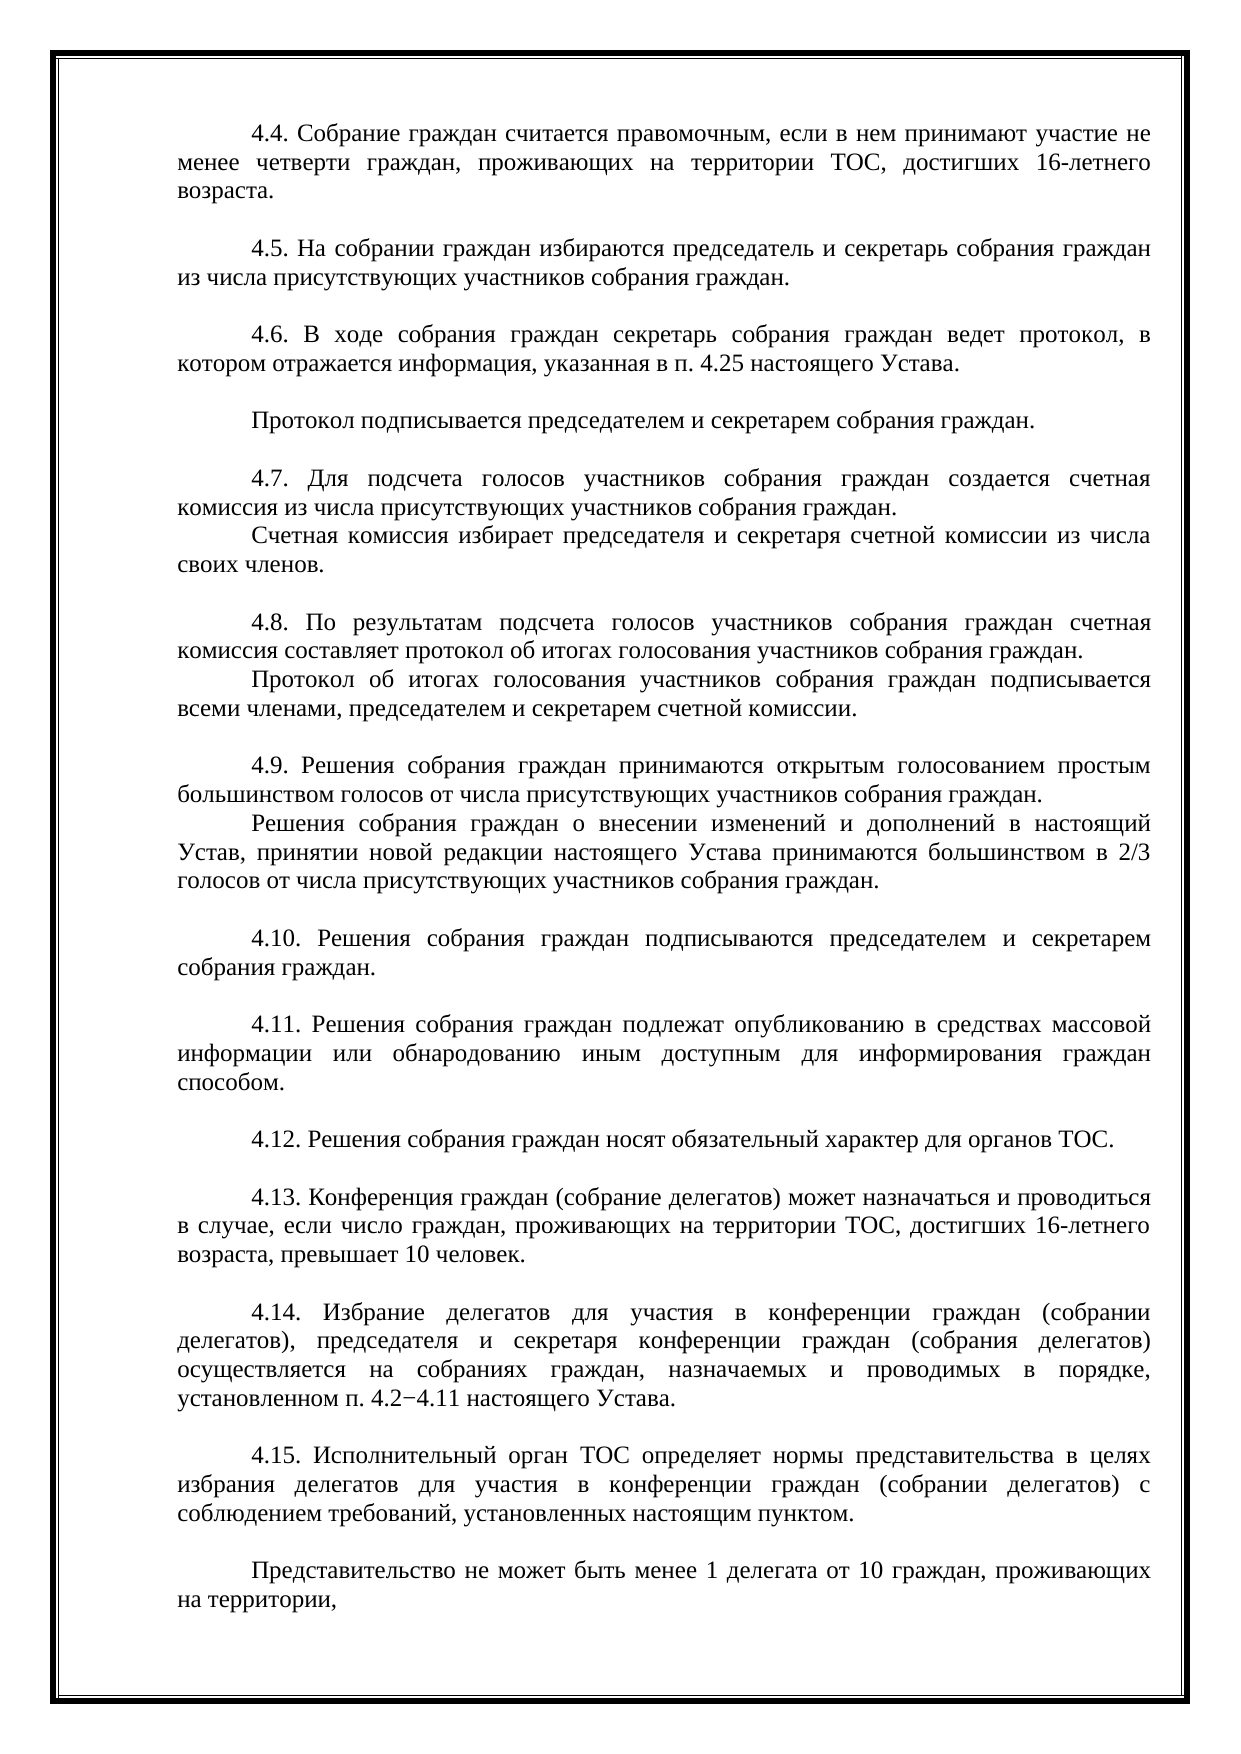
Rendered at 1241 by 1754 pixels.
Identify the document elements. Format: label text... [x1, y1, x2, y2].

text 4.8. По результатам подсчета голосов участников собрания граждан счетная комиссия составляет протокол об итогах голосования участников собрания граждан. [177, 607, 1152, 664]
text Решения собрания граждан о внесении изменений и дополнений в настоящий Устав, принятии новой редакции настоящего Устава принимаются большинством в 2/3 голосов от числа присутствующих участников собрания граждан. [177, 808, 1152, 894]
text 4.10. Решения собрания граждан подписываются председателем и секретарем собрания граждан. [177, 923, 1152, 981]
text Счетная комиссия избирает председателя и секретаря счетной комиссии из числа своих членов. [177, 521, 1152, 578]
text 4.15. Исполнительный орган ТОС определяет нормы представительства в целях избрания делегатов для участия в конференции граждан (собрании делегатов) с соблюдением требований, установленных настоящим пунктом. [177, 1441, 1152, 1527]
text 4.6. В ходе собрания граждан секретарь собрания граждан ведет протокол, в котором отражается информация, указанная в п. 4.25 настоящего Устава. [177, 319, 1152, 377]
text 4.9. Решения собрания граждан принимаются открытым голосованием простым большинством голосов от числа присутствующих участников собрания граждан. [177, 751, 1152, 808]
text 4.5. На собрании граждан избираются председатель и секретарь собрания граждан из числа присутствующих участников собрания граждан. [177, 233, 1152, 291]
text Протокол подписывается председателем и секретарем собрания граждан. [177, 406, 1152, 434]
text 4.4. Собрание граждан считается правомочным, если в нем принимают участие не менее четверти граждан, проживающих на территории ТОС, достигших 16-летнего возраста. [177, 118, 1152, 204]
text Представительство не может быть менее 1 делегата от 10 граждан, проживающих на территории, [177, 1556, 1152, 1613]
text 4.14. Избрание делегатов для участия в конференции граждан (собрании делегатов), председателя и секретаря конференции граждан (собрания делегатов) осуществляется на собраниях граждан, назначаемых и проводимых в порядке, установленном п. 4.2−4.11 настоящего Устава. [177, 1297, 1152, 1412]
text 4.13. Конференция граждан (собрание делегатов) может назначаться и проводиться в случае, если число граждан, проживающих на территории ТОС, достигших 16-летнего возраста, превышает 10 человек. [177, 1182, 1152, 1268]
text 4.11. Решения собрания граждан подлежат опубликованию в средствах массовой информации или обнародованию иным доступным для информирования граждан способом. [177, 1009, 1152, 1096]
text 4.12. Решения собрания граждан носят обязательный характер для органов ТОС. [177, 1124, 1152, 1153]
text Протокол об итогах голосования участников собрания граждан подписывается всеми членами, председателем и секретарем счетной комиссии. [177, 664, 1152, 722]
text 4.7. Для подсчета голосов участников собрания граждан создается счетная комиссия из числа присутствующих участников собрания граждан. [177, 463, 1152, 521]
